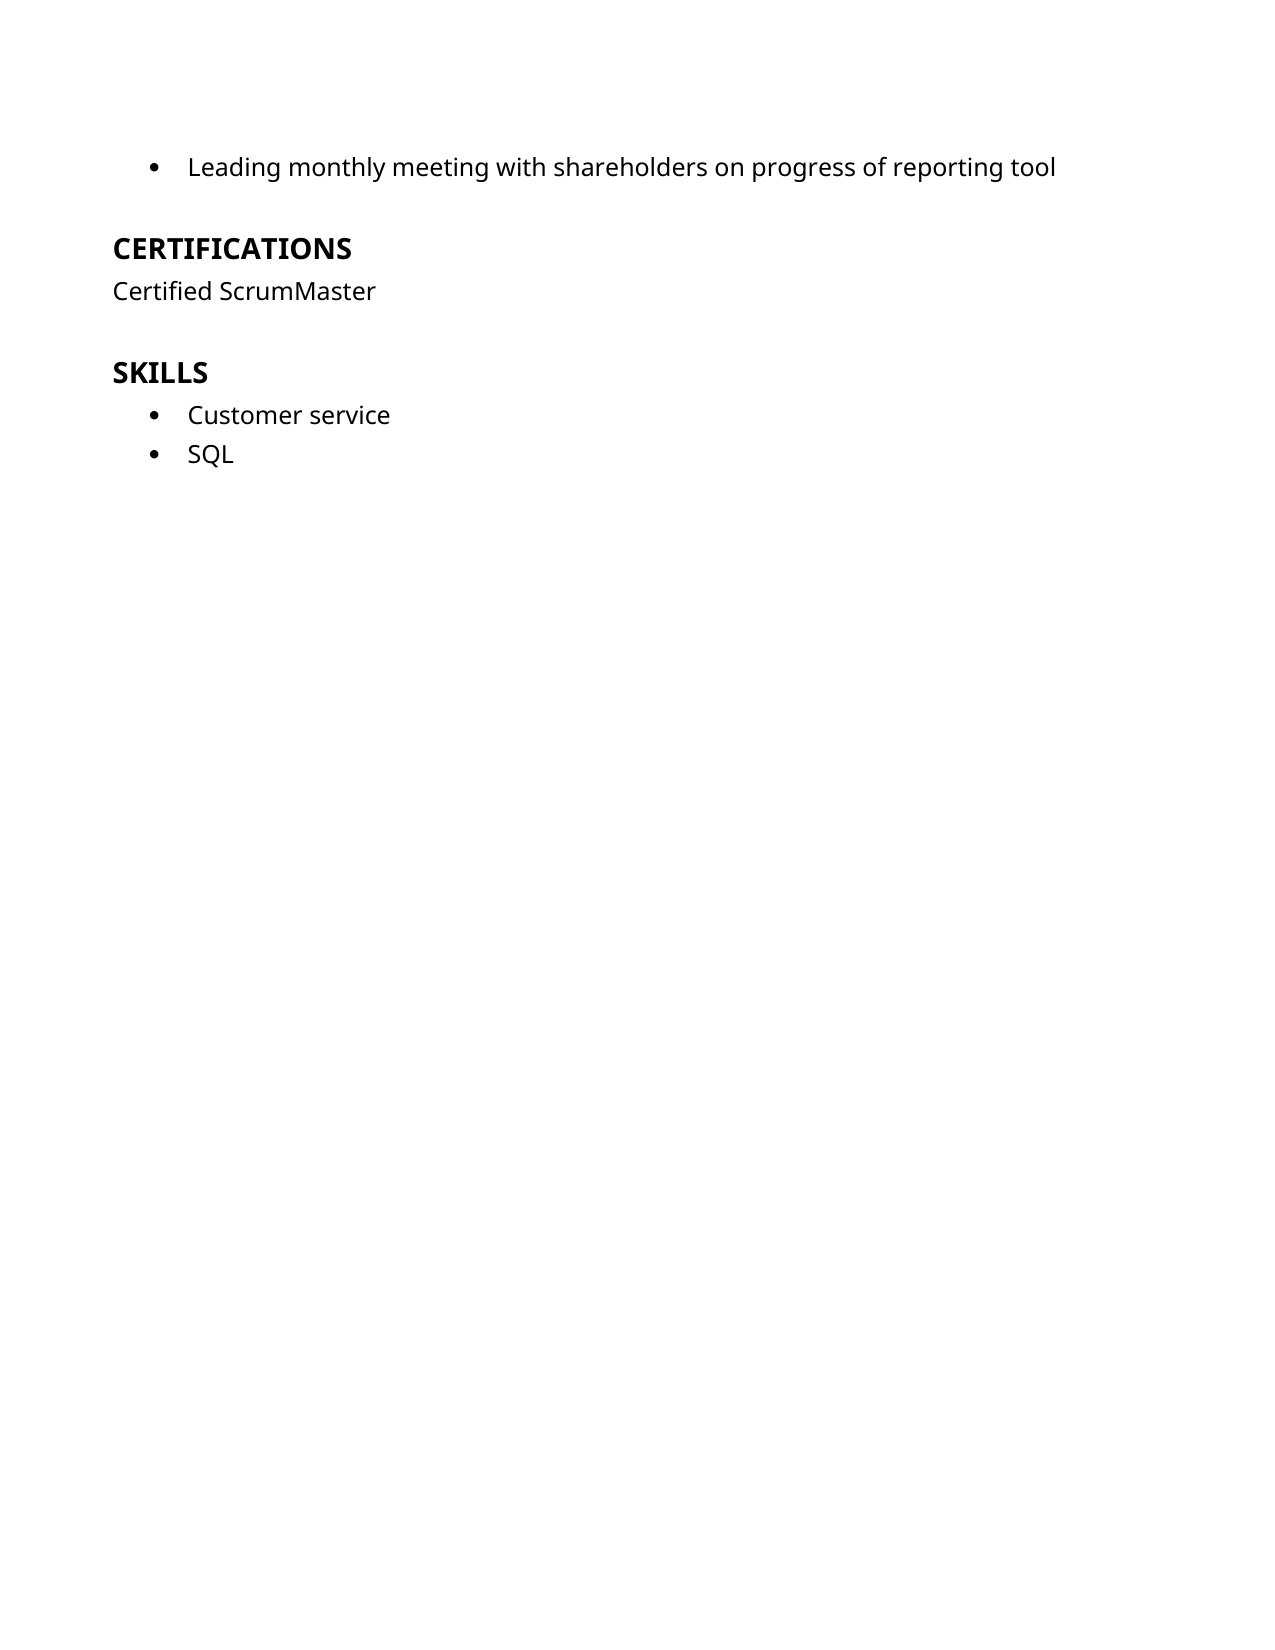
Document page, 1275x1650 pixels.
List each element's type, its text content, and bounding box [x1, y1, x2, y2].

text SKILLS [112, 352, 1162, 392]
text Certified ScrumMaster [112, 274, 1162, 308]
list Customer service [150, 398, 1162, 432]
list SQL [150, 437, 1162, 471]
list Leading monthly meeting with shareholders on progress of reporting tool [150, 150, 1162, 184]
text CERTIFICATIONS [112, 228, 1162, 268]
